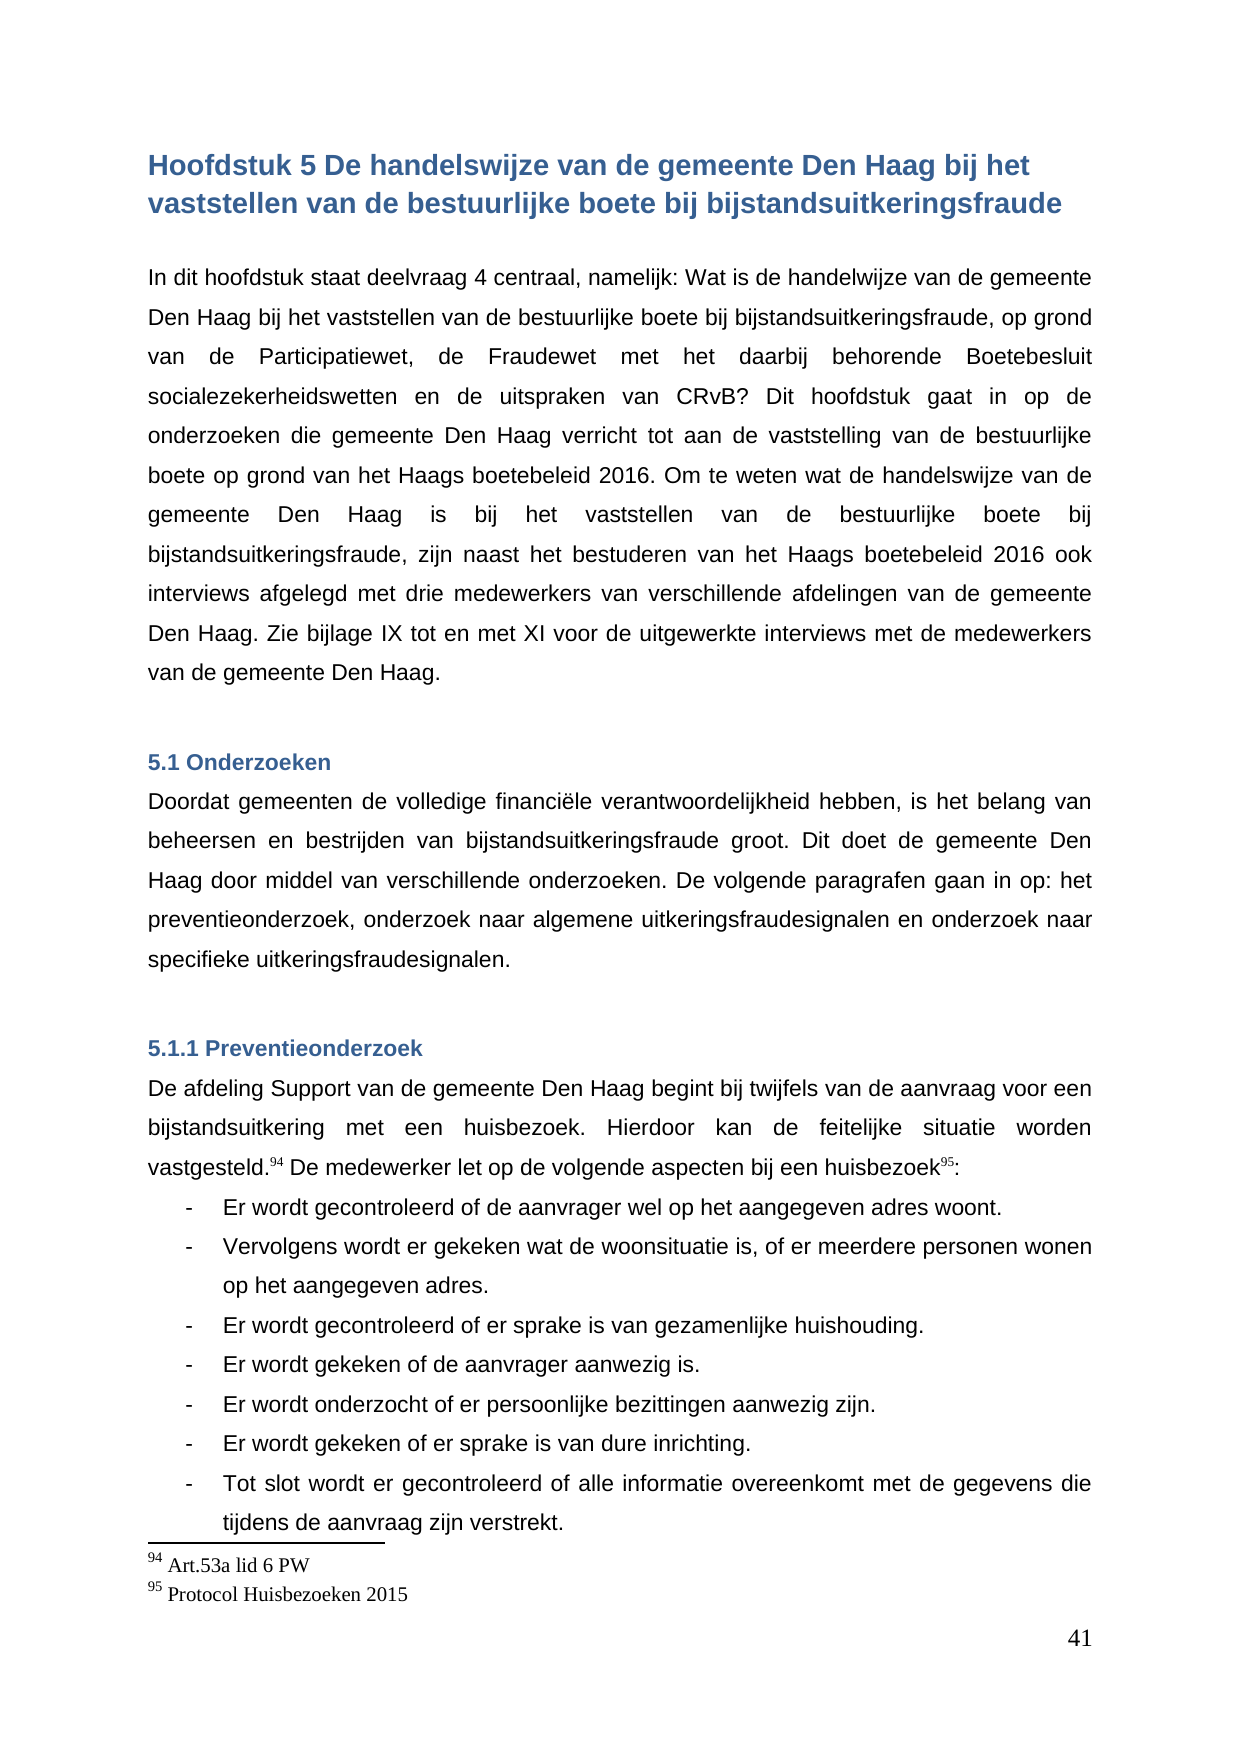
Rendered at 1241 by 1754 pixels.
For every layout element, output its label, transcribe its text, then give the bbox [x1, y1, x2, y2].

list Er wordt gecontroleerd of er sprake is van gezamenlijke huishouding. [185, 1312, 1093, 1338]
subtitle Hoofdstuk 5 De handelswijze van de gemeente Den Haag bij het vaststellen van de bestuurlijke boete bij bijstandsuitkeringsfraude [148, 148, 1093, 220]
text In dit hoofdstuk staat deelvraag 4 centraal, namelijk: Wat is de handelwijze van de gemeente Den Haag bij het vaststellen van de bestuurlijke boete bij bijstandsuitkeringsfraude, op grond van de Participatiewet, de Fraudewet met het daarbij behorende Boetebesluit socialezekerheidswetten en de uitspraken van CRvB? Dit hoofdstuk gaat in op de onderzoeken die gemeente Den Haag verricht tot aan de vaststelling van de bestuurlijke boete op grond van het Haags boetebeleid 2016. Om te weten wat de handelswijze van de gemeente Den Haag is bij het vaststellen van de bestuurlijke boete bij bijstandsuitkeringsfraude, zijn naast het bestuderen van het Haags boetebeleid 2016 ook interviews afgelegd met drie medewerkers van verschillende afdelingen van de gemeente Den Haag. Zie bijlage IX tot en met XI voor de uitgewerkte interviews met de medewerkers van de gemeente Den Haag. [148, 264, 1093, 685]
list Er wordt onderzocht of er persoonlijke bezittingen aanwezig zijn. [185, 1391, 1093, 1417]
list Er wordt gekeken of er sprake is van dure inrichting. [185, 1430, 1093, 1457]
list Tot slot wordt er gecontroleerd of alle informatie overeenkomt met de gegevens die tijdens de aanvraag zijn verstrekt. [185, 1470, 1093, 1536]
subtitle 5.1.1 Preventieonderzoek [148, 1035, 1093, 1062]
list Er wordt gecontroleerd of de aanvrager wel op het aangegeven adres woont. [185, 1193, 1093, 1220]
list Er wordt gekeken of de aanvrager aanwezig is. [185, 1351, 1093, 1378]
text Doordat gemeenten de volledige financiële verantwoordelijkheid hebben, is het belang van beheersen en bestrijden van bijstandsuitkeringsfraude groot. Dit doet de gemeente Den Haag door middel van verschillende onderzoeken. De volgende paragrafen gaan in op: het preventieonderzoek, onderzoek naar algemene uitkeringsfraudesignalen en onderzoek naar specifieke uitkeringsfraudesignalen. [148, 788, 1093, 972]
subtitle 5.1 Onderzoeken [148, 748, 1093, 775]
text De afdeling Support van de gemeente Den Haag begint bij twijfels van de aanvraag voor een bijstandsuitkering met een huisbezoek. Hierdoor kan de feitelijke situatie worden vastgesteld. De medewerker let op de volgende aspecten bij een huisbezoek: [148, 1075, 1093, 1180]
list Vervolgens wordt er gekeken wat de woonsituatie is, of er meerdere personen wonen op het aangegeven adres. [185, 1233, 1093, 1299]
